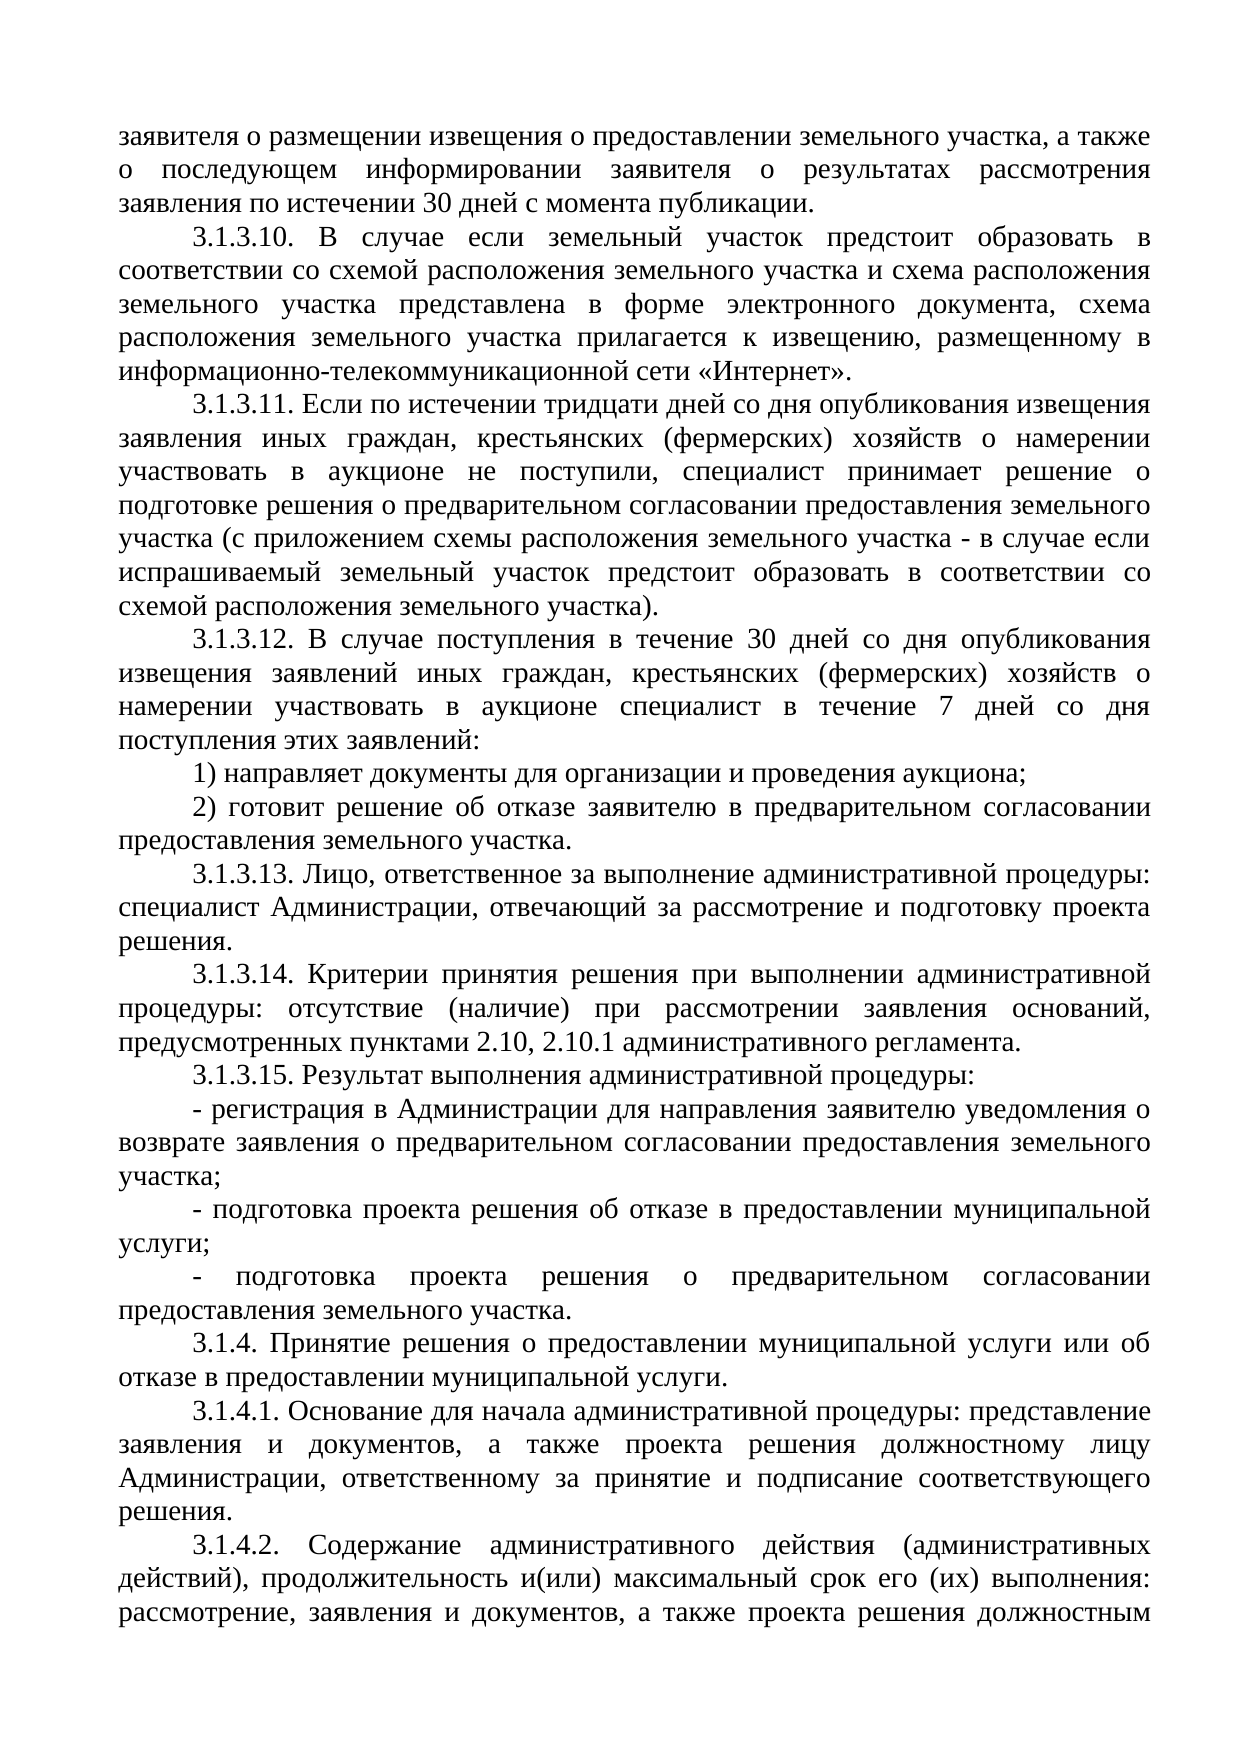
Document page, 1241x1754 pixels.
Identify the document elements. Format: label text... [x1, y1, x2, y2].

text 3.1.3.12. В случае поступления в течение 30 дней со дня опубликования извещения заявлений иных граждан, крестьянских (фермерских) хозяйств о намерении участвовать в аукционе специалист в течение 7 дней со дня поступления этих заявлений: [118, 621, 1152, 755]
text 3.1.3.15. Результат выполнения административной процедуры: [118, 1057, 1152, 1091]
text 3.1.3.10. В случае если земельный участок предстоит образовать в соответствии со схемой расположения земельного участка и схема расположения земельного участка представлена в форме электронного документа, схема расположения земельного участка прилагается к извещению, размещенному в информационно-телекоммуникационной сети «Интернет». [118, 219, 1152, 386]
text - регистрация в Администрации для направления заявителю уведомления о возврате заявления о предварительном согласовании предоставления земельного участка; [118, 1091, 1152, 1191]
text - подготовка проекта решения об отказе в предоставлении муниципальной услуги; [118, 1191, 1152, 1258]
text 2) готовит решение об отказе заявителю в предварительном согласовании предоставления земельного участка. [118, 789, 1152, 856]
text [118, 118, 1152, 219]
text 3.1.4.1. Основание для начала административной процедуры: представление заявления и документов, а также проекта решения должностному лицу Администрации, ответственному за принятие и подписание соответствующего решения. [118, 1393, 1152, 1527]
text 3.1.4. Принятие решения о предоставлении муниципальной услуги или об отказе в предоставлении муниципальной услуги. [118, 1326, 1152, 1393]
text 1) направляет документы для организации и проведения аукциона; [118, 755, 1152, 789]
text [118, 1527, 1152, 1627]
text - подготовка проекта решения о предварительном согласовании предоставления земельного участка. [118, 1258, 1152, 1326]
text 3.1.3.13. Лицо, ответственное за выполнение административной процедуры: специалист Администрации, отвечающий за рассмотрение и подготовку проекта решения. [118, 856, 1152, 957]
text 3.1.3.14. Критерии принятия решения при выполнении административной процедуры: отсутствие (наличие) при рассмотрении заявления оснований, предусмотренных пунктами 2.10, 2.10.1 административного регламента. [118, 957, 1152, 1057]
text 3.1.3.11. Если по истечении тридцати дней со дня опубликования извещения заявления иных граждан, крестьянских (фермерских) хозяйств о намерении участвовать в аукционе не поступили, специалист принимает решение о подготовке решения о предварительном согласовании предоставления земельного участка (с приложением схемы расположения земельного участка - в случае если испрашиваемый земельный участок предстоит образовать в соответствии со схемой расположения земельного участка). [118, 386, 1152, 621]
